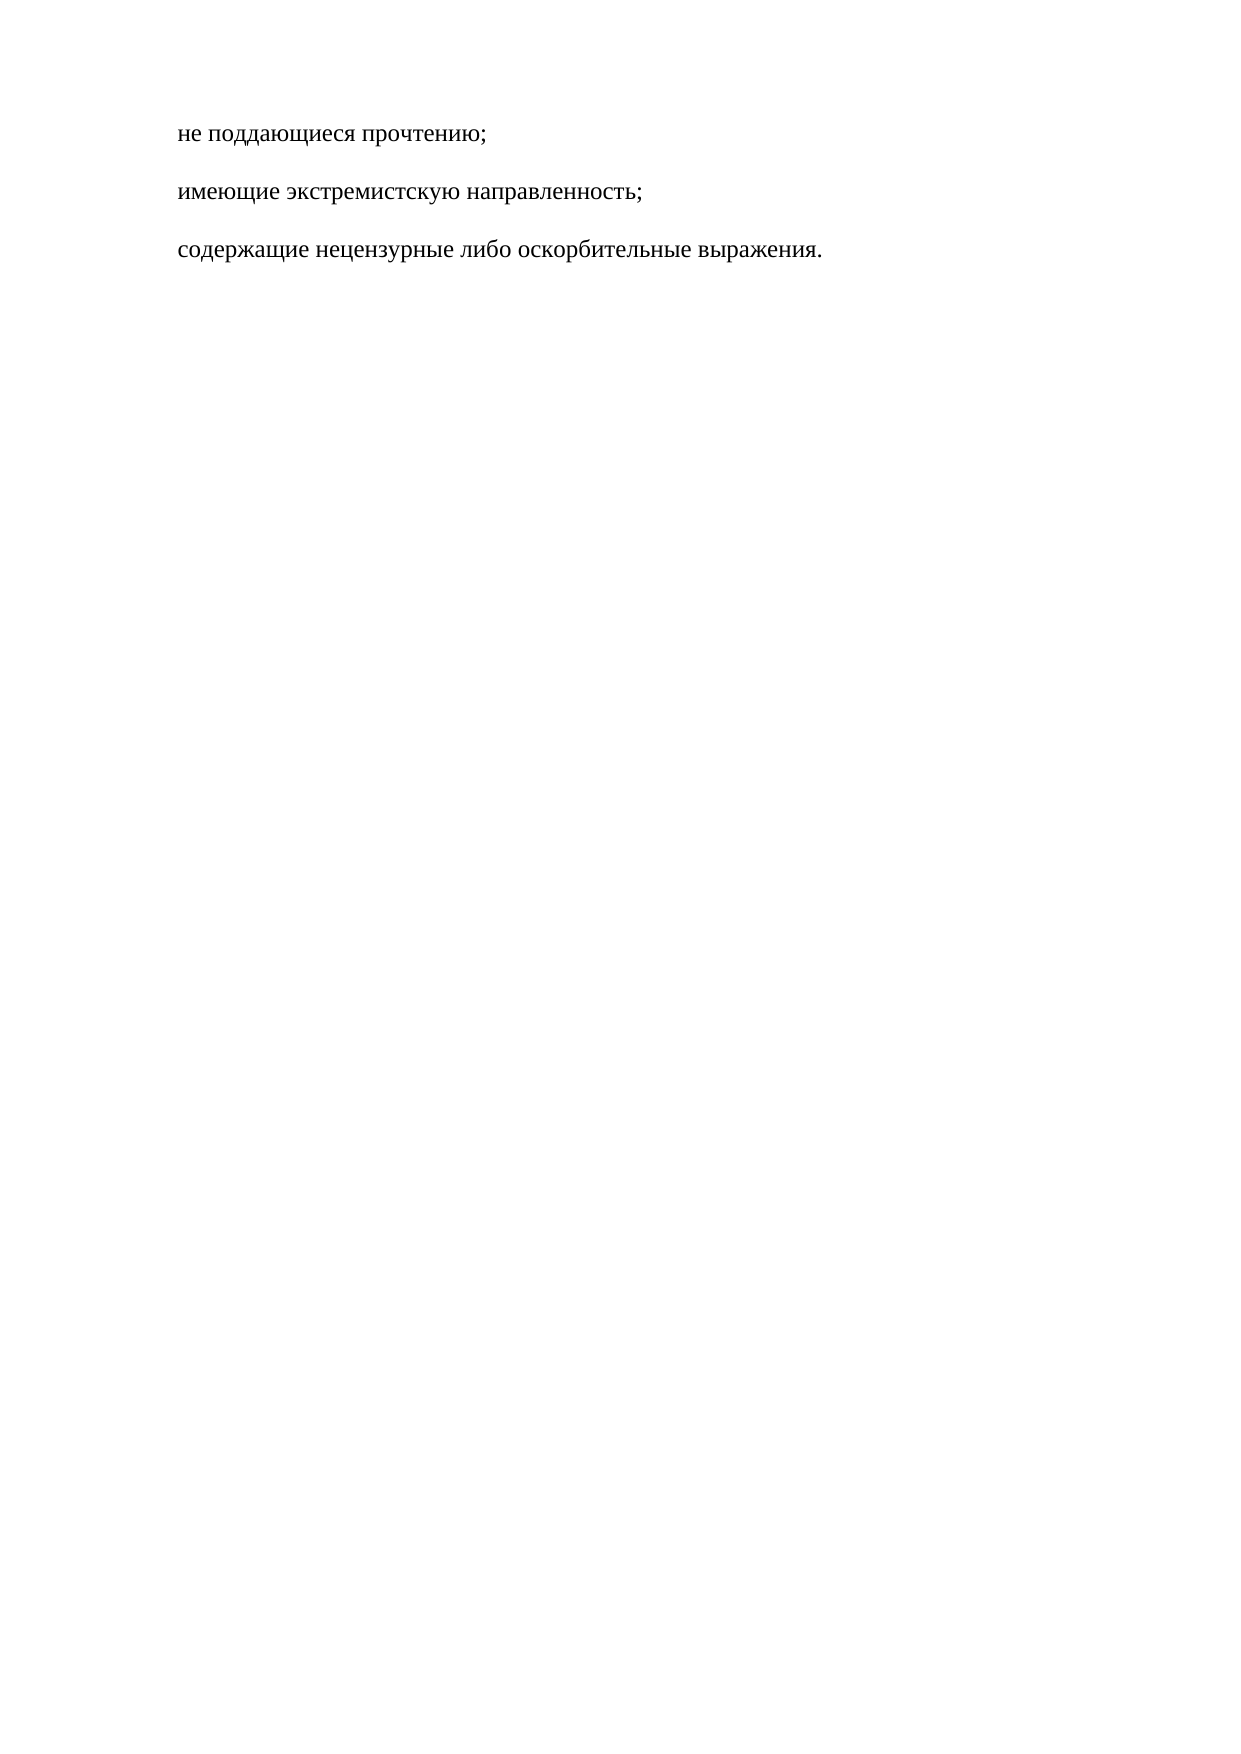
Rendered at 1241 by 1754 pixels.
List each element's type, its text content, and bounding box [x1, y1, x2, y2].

text не поддающиеся прочтению; [177, 118, 1152, 147]
text содержащие нецензурные либо оскорбительные выражения. [177, 234, 1152, 263]
text имеющие экстремистскую направленность; [177, 176, 1152, 205]
